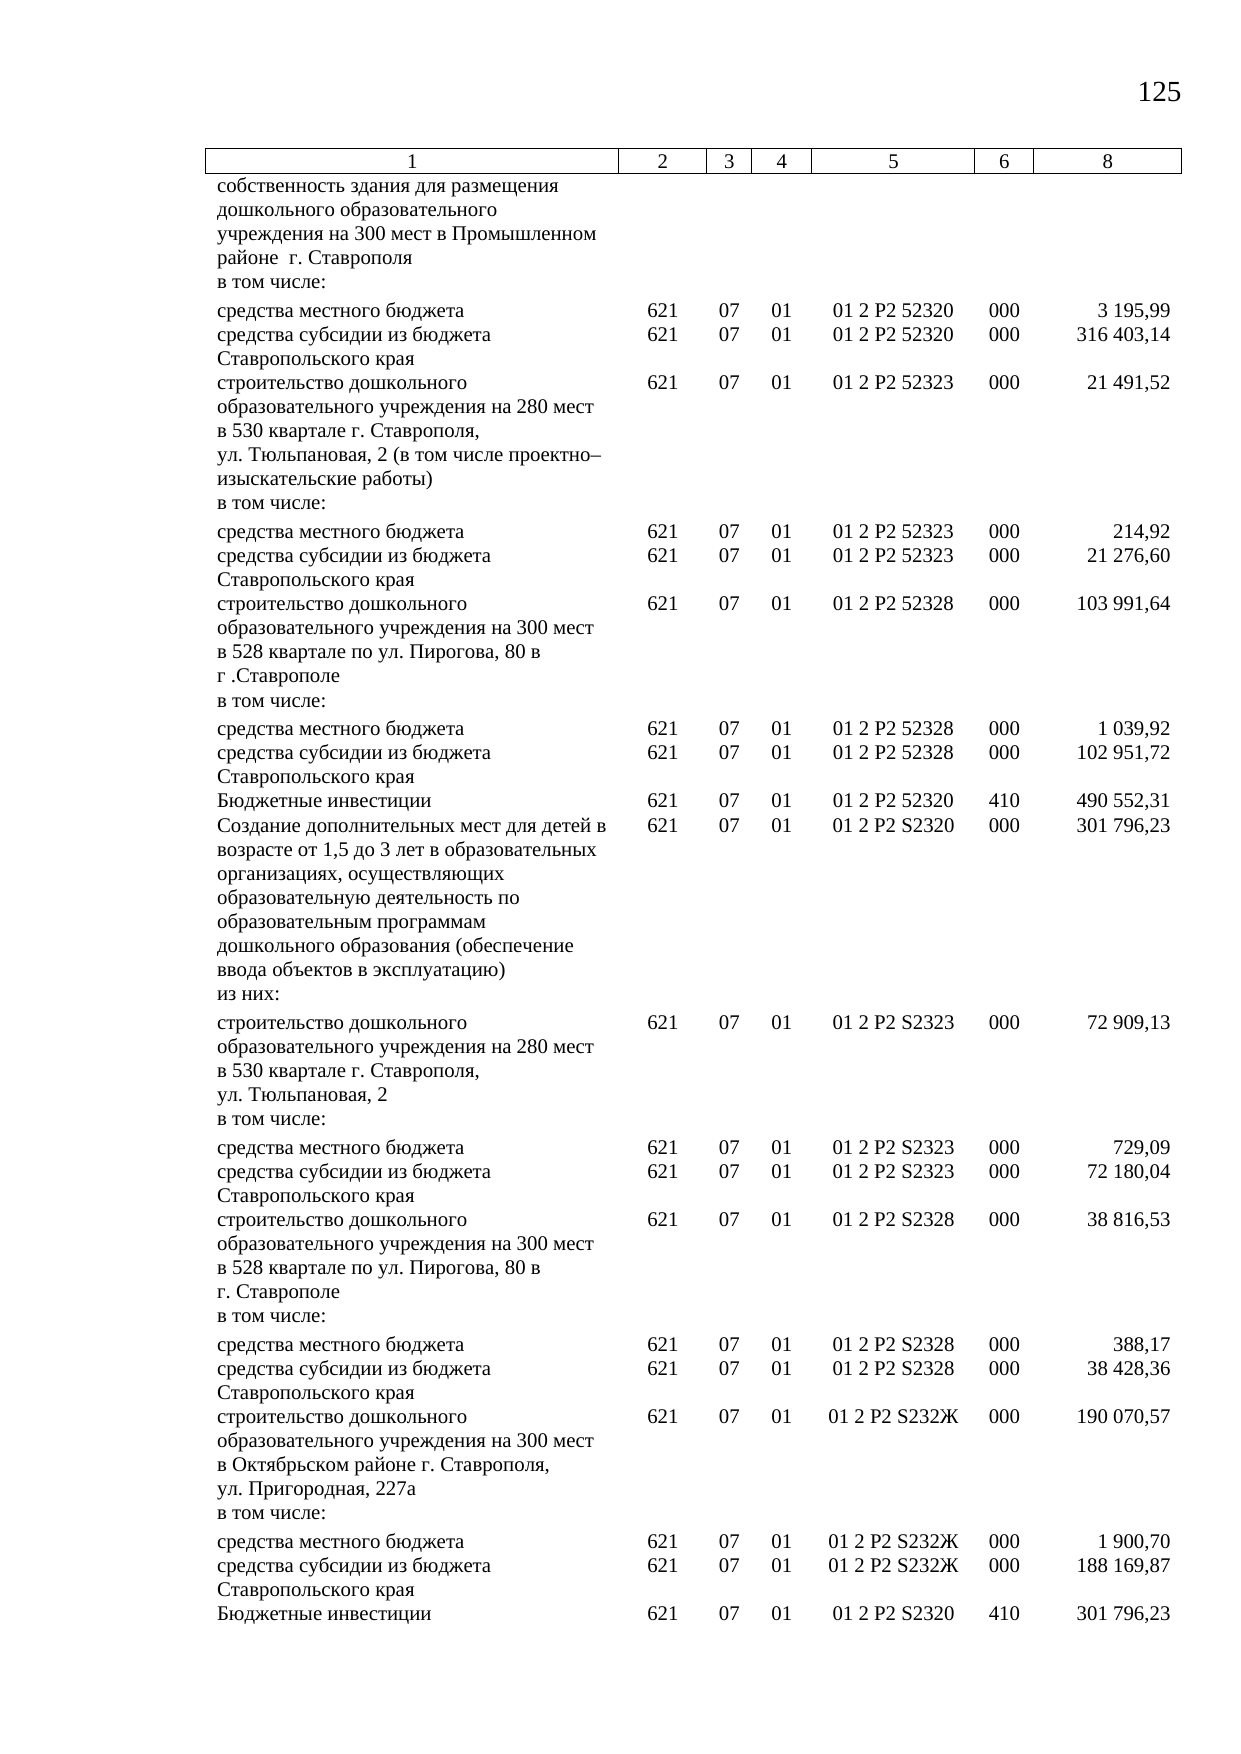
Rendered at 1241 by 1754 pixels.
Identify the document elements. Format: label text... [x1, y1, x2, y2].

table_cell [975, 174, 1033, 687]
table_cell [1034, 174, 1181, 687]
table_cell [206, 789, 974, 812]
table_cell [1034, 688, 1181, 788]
table_header 2 [619, 149, 706, 173]
table_header 4 [752, 149, 811, 173]
table_header 8 [1034, 149, 1181, 173]
table_header 5 [812, 149, 974, 173]
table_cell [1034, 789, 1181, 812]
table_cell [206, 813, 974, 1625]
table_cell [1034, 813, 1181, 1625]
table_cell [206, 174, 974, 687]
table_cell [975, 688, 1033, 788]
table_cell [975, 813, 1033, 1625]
table_header 1 [206, 149, 618, 173]
table_header 3 [707, 149, 751, 173]
table_header 6 [975, 149, 1033, 173]
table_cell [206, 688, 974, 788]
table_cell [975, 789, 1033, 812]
